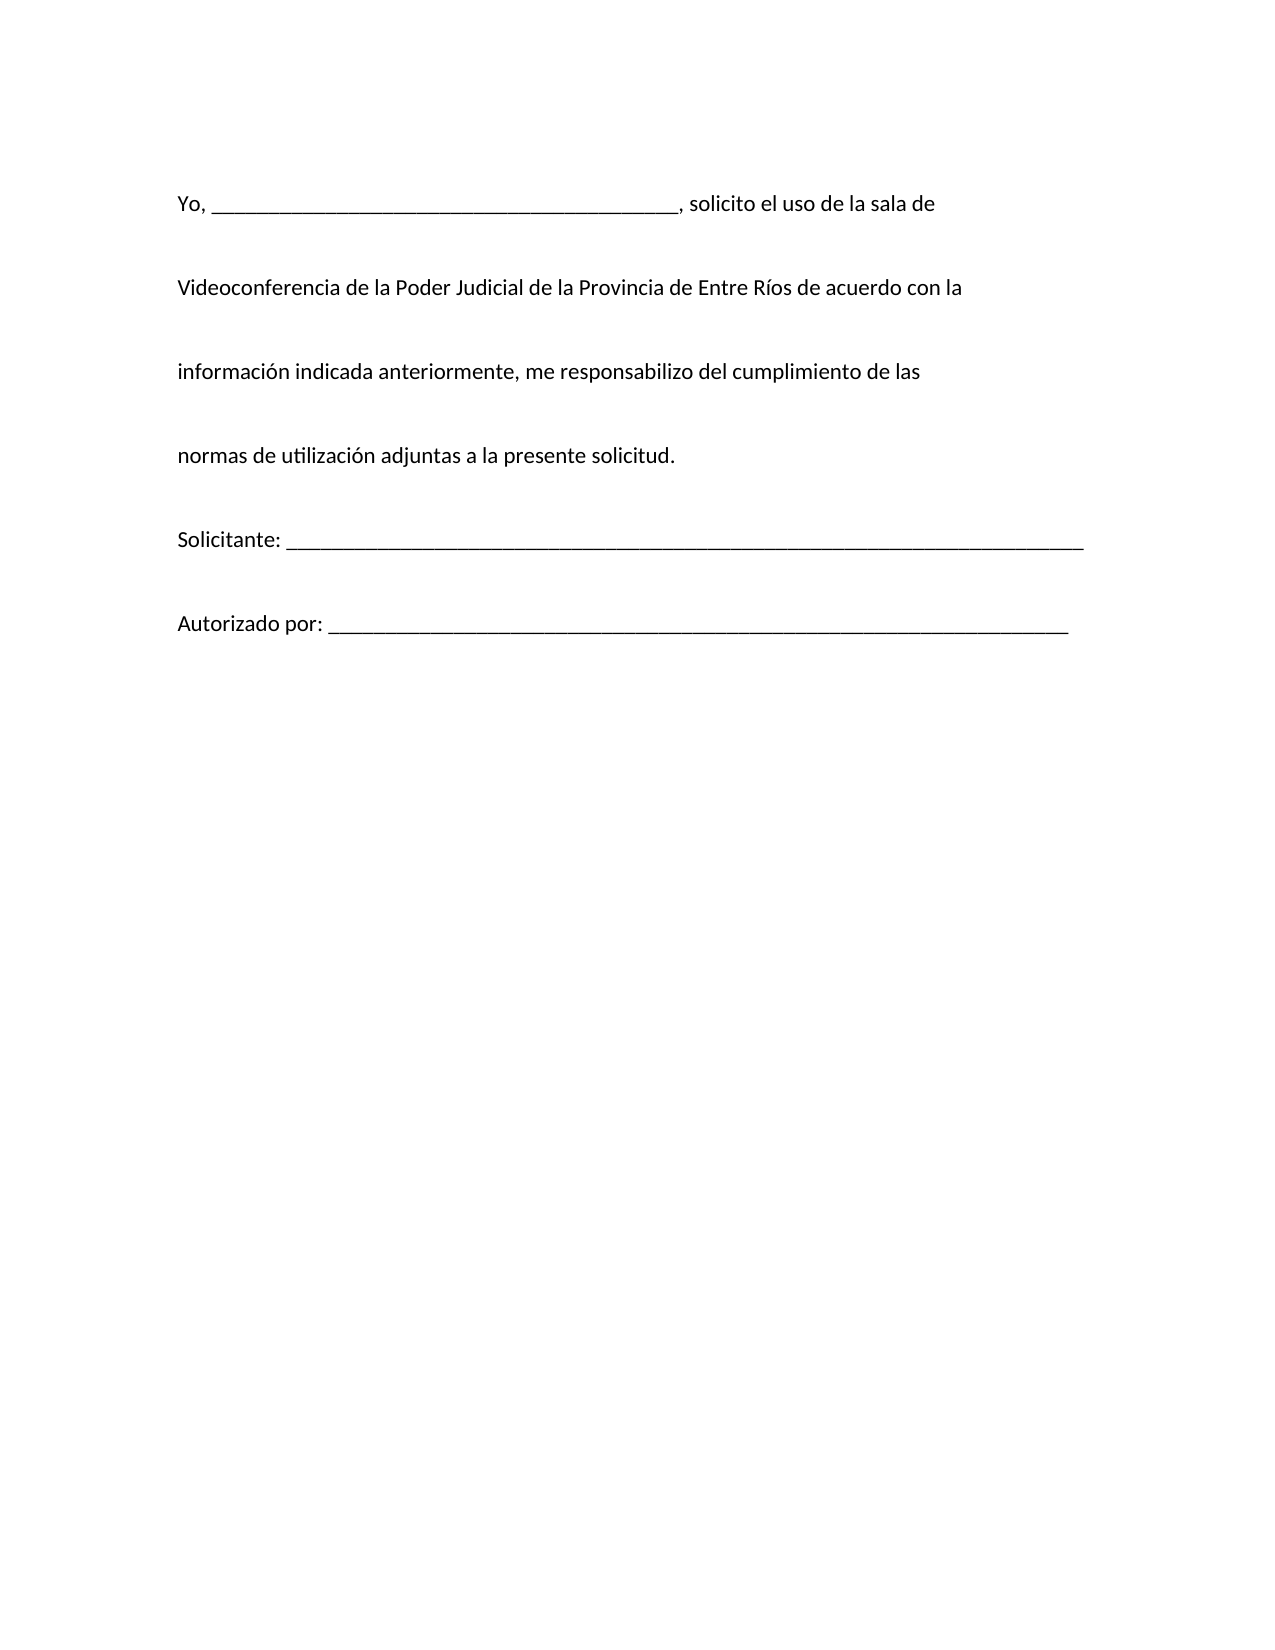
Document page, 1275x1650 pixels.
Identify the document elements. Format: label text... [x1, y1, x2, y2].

text Autorizado por: _________________________________________________________________ [177, 609, 1098, 637]
text Yo, _________________________________________, solicito el uso de la sala de [177, 189, 1098, 218]
text Videoconferencia de la Poder Judicial de la Provincia de Entre Ríos de acuerdo con la [177, 273, 1098, 302]
text información indicada anteriormente, me responsabilizo del cumplimiento de las [177, 357, 1098, 386]
text normas de utilización adjuntas a la presente solicitud. [177, 441, 1098, 469]
text Solicitante: ______________________________________________________________________ [177, 525, 1098, 553]
